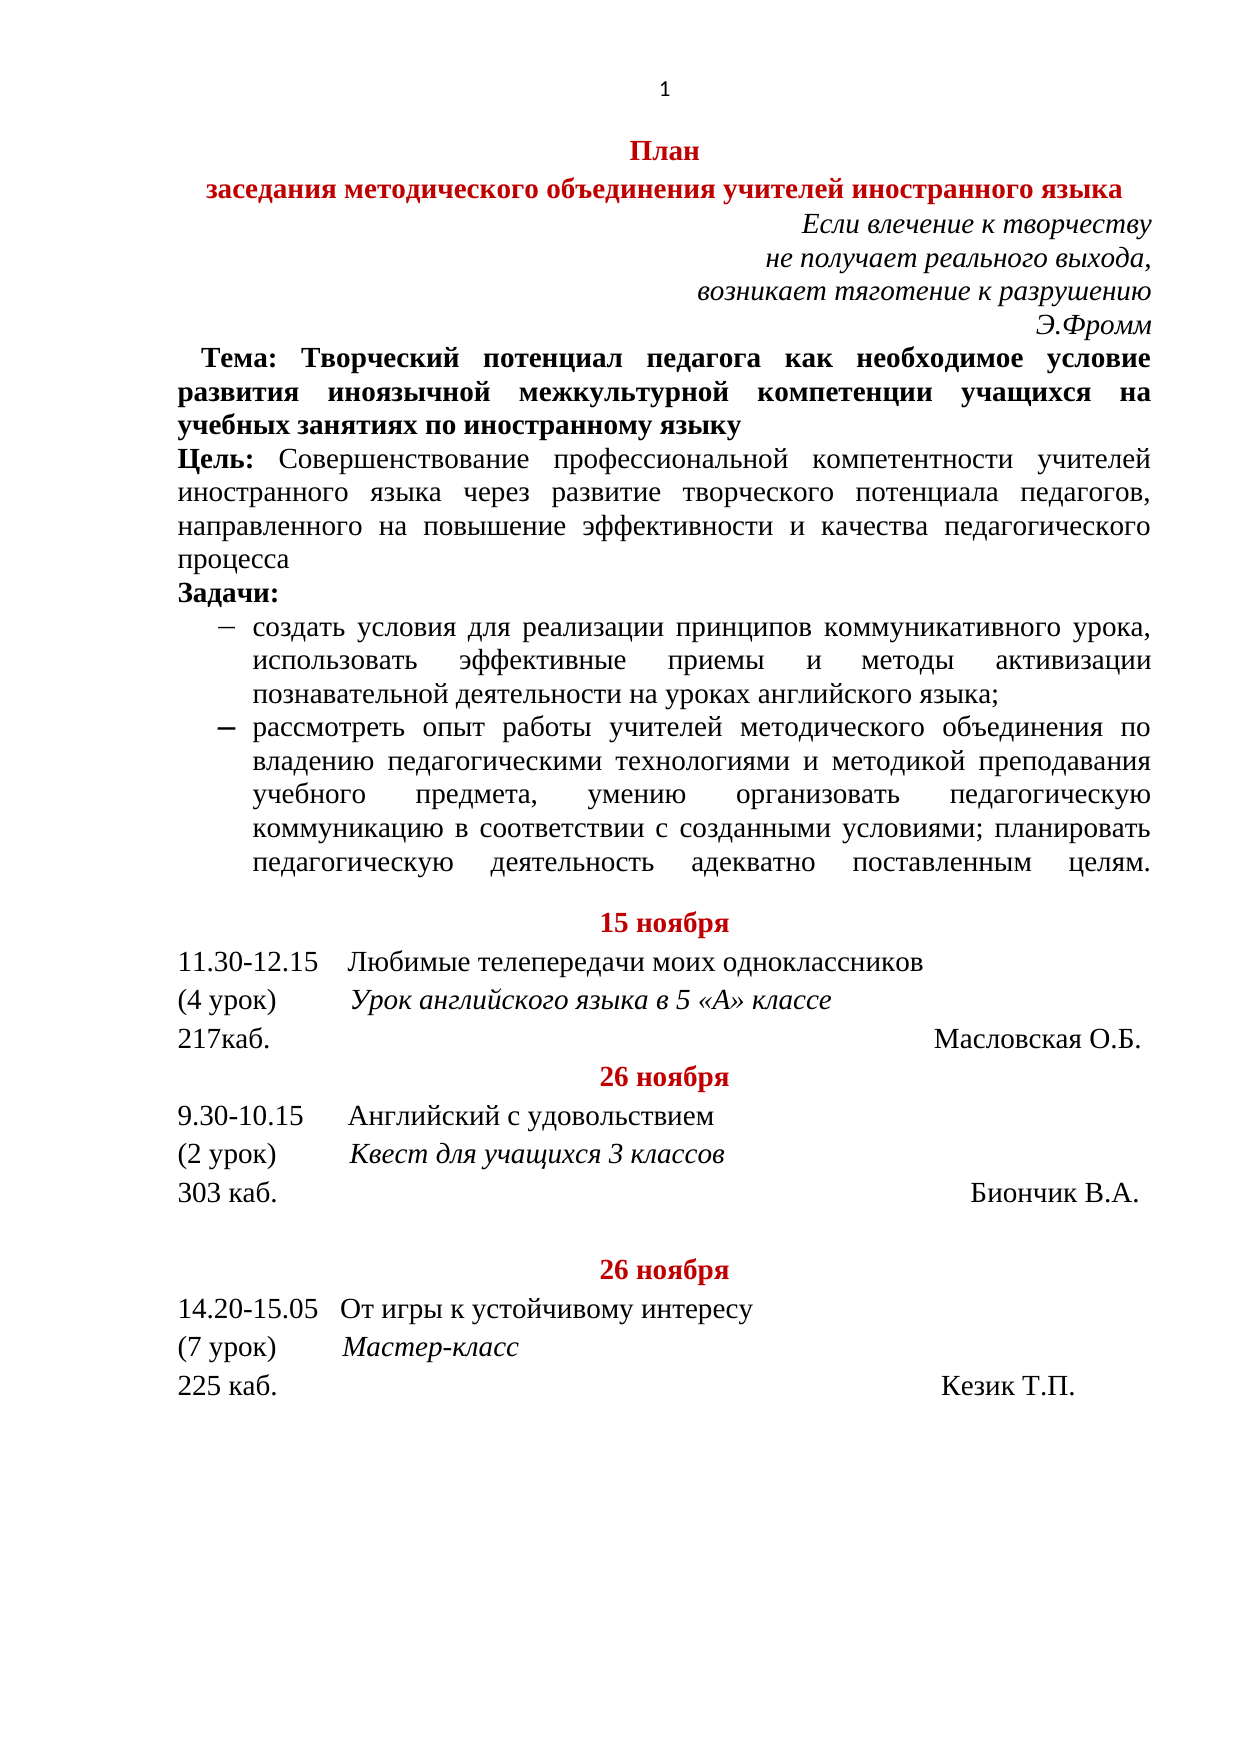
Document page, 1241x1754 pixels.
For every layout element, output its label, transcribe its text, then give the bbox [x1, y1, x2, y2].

list создать условия для реализации принципов коммуникативного урока, использовать эффективные приемы и методы активизации познавательной деятельности на уроках английского языка; [215, 609, 1152, 709]
text 303 каб. Биончик В.А. [177, 1175, 1152, 1209]
text Э.Фромм [177, 307, 1152, 340]
text не получает реального выхода, [177, 240, 1152, 273]
text (2 урок) Квест для учащихся 3 классов [177, 1137, 1152, 1170]
text Тема: Творческий потенциал педагога как необходимое условие развития иноязычной межкультурной компетенции учащихся на учебных занятиях по иностранному языку [177, 340, 1152, 441]
text возникает тяготение к разрушению [177, 273, 1152, 307]
text 9.30-10.15 Английский с удовольствием [177, 1098, 1152, 1132]
text План [177, 130, 1152, 168]
text 225 каб. Кезик Т.П. [177, 1368, 1152, 1401]
text Цель: Совершенствование профессиональной компетентности учителей иностранного языка через развитие творческого потенциала педагогов, направленного на повышение эффективности и качества педагогического процесса [177, 441, 1152, 575]
text (4 урок) Урок английского языка в 5 «А» классе [177, 982, 1152, 1016]
text 14.20-15.05 От игры к устойчивому интересу [177, 1291, 1152, 1324]
text (7 урок) Мастер-класс [177, 1329, 1152, 1363]
list рассмотреть опыт работы учителей методического объединения по владению педагогическими технологиями и методикой преподавания учебного предмета, умению организовать педагогическую коммуникацию в соответствии с созданными условиями; планировать педагогическую деятельность адекватно поставленным целям. [215, 709, 1152, 905]
text 26 ноября [177, 1252, 1152, 1286]
text заседания методического объединения учителей иностранного языка [177, 168, 1152, 206]
text 15 ноября [177, 905, 1152, 939]
text Если влечение к творчеству [177, 206, 1152, 240]
text Задачи: [177, 575, 1152, 609]
text 217каб. Масловская О.Б. [177, 1021, 1152, 1054]
text 26 ноября [177, 1059, 1152, 1093]
text 11.30-12.15 Любимые телепередачи моих одноклассников [177, 944, 1152, 977]
